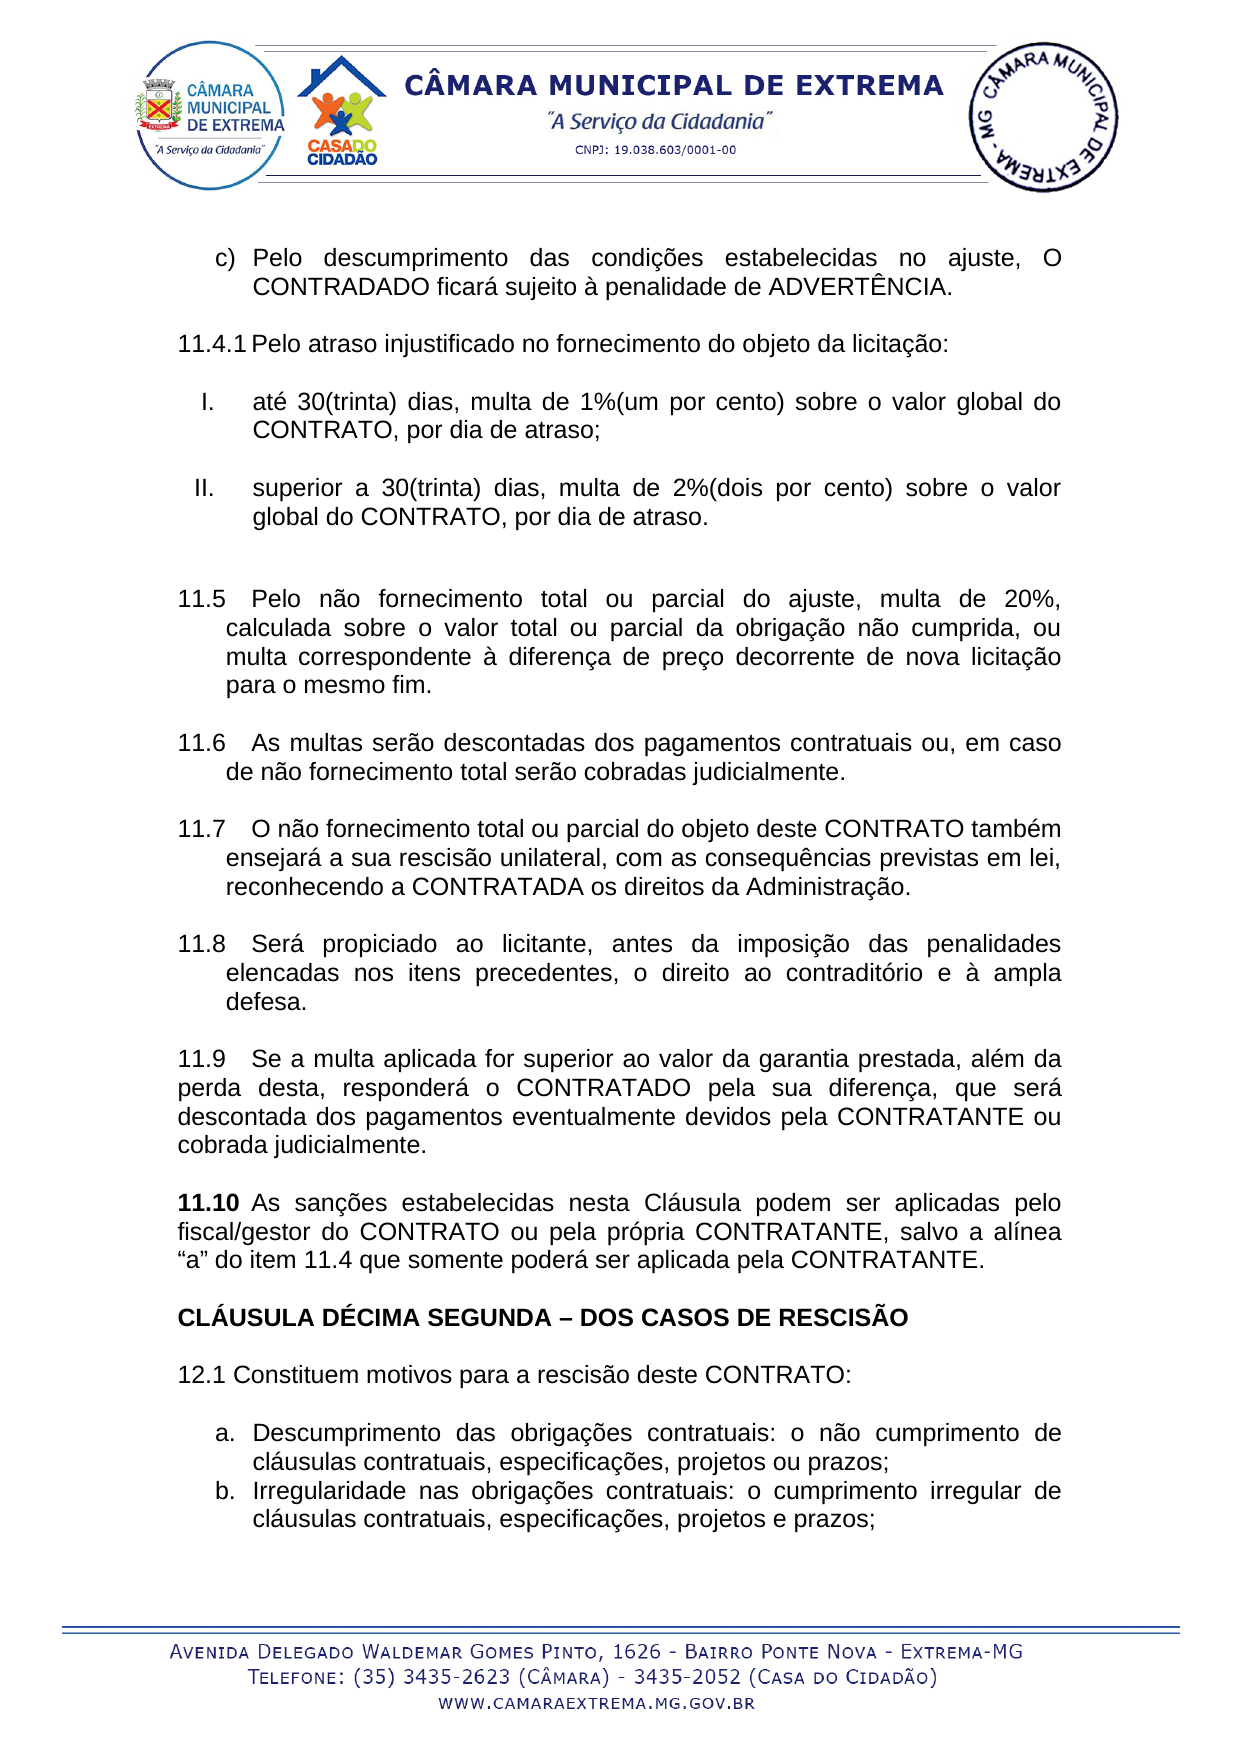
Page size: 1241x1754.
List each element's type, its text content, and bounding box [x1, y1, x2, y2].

list O não fornecimento total ou parcial do objeto deste CONTRATO também ensejará a sua rescisão unilateral, com as consequências previstas em lei, reconhecendo a CONTRATADA os direitos da Administração. [177, 814, 1063, 900]
text CLÁUSULA DÉCIMA SEGUNDA – DOS CASOS DE RESCISÃO [177, 1303, 1063, 1332]
list As sanções estabelecidas nesta Cláusula podem ser aplicadas pelo fiscal/gestor do CONTRATO ou pela própria CONTRATANTE, salvo a alínea “a” do item 11.4 que somente poderá ser aplicada pela CONTRATANTE. [177, 1188, 1063, 1274]
list superior a 30(trinta) dias, multa de 2%(dois por cento) sobre o valor global do CONTRATO, por dia de atraso. [215, 473, 1063, 530]
list até 30(trinta) dias, multa de 1%(um por cento) sobre o valor global do CONTRATO, por dia de atraso; [215, 386, 1063, 444]
picture [46, 1615, 1194, 1724]
text 12.1 Constituem motivos para a rescisão deste CONTRATO: [177, 1360, 1063, 1389]
list Irregularidade nas obrigações contratuais: o cumprimento irregular de cláusulas contratuais, especificações, projetos e prazos; [215, 1476, 1063, 1533]
list Será propiciado ao licitante, antes da imposição das penalidades elencadas nos itens precedentes, o direito ao contraditório e à ampla defesa. [177, 929, 1063, 1015]
list Descumprimento das obrigações contratuais: o não cumprimento de cláusulas contratuais, especificações, projetos ou prazos; [215, 1418, 1063, 1476]
list As multas serão descontadas dos pagamentos contratuais ou, em caso de não fornecimento total serão cobradas judicialmente. [177, 728, 1063, 785]
list Se a multa aplicada for superior ao valor da garantia prestada, além da perda desta, responderá o CONTRATADO pela sua diferença, que será descontada dos pagamentos eventualmente devidos pela CONTRATANTE ou cobrada judicialmente. [177, 1044, 1063, 1159]
list Pelo atraso injustificado no fornecimento do objeto da licitação: [177, 329, 1063, 358]
picture [124, 30, 1123, 221]
list Pelo não fornecimento total ou parcial do ajuste, multa de 20%, calculada sobre o valor total ou parcial da obrigação não cumprida, ou multa correspondente à diferença de preço decorrente de nova licitação para o mesmo fim. [177, 584, 1063, 699]
list Pelo descumprimento das condições estabelecidas no ajuste, O CONTRADADO ficará sujeito à penalidade de ADVERTÊNCIA. [215, 243, 1063, 300]
